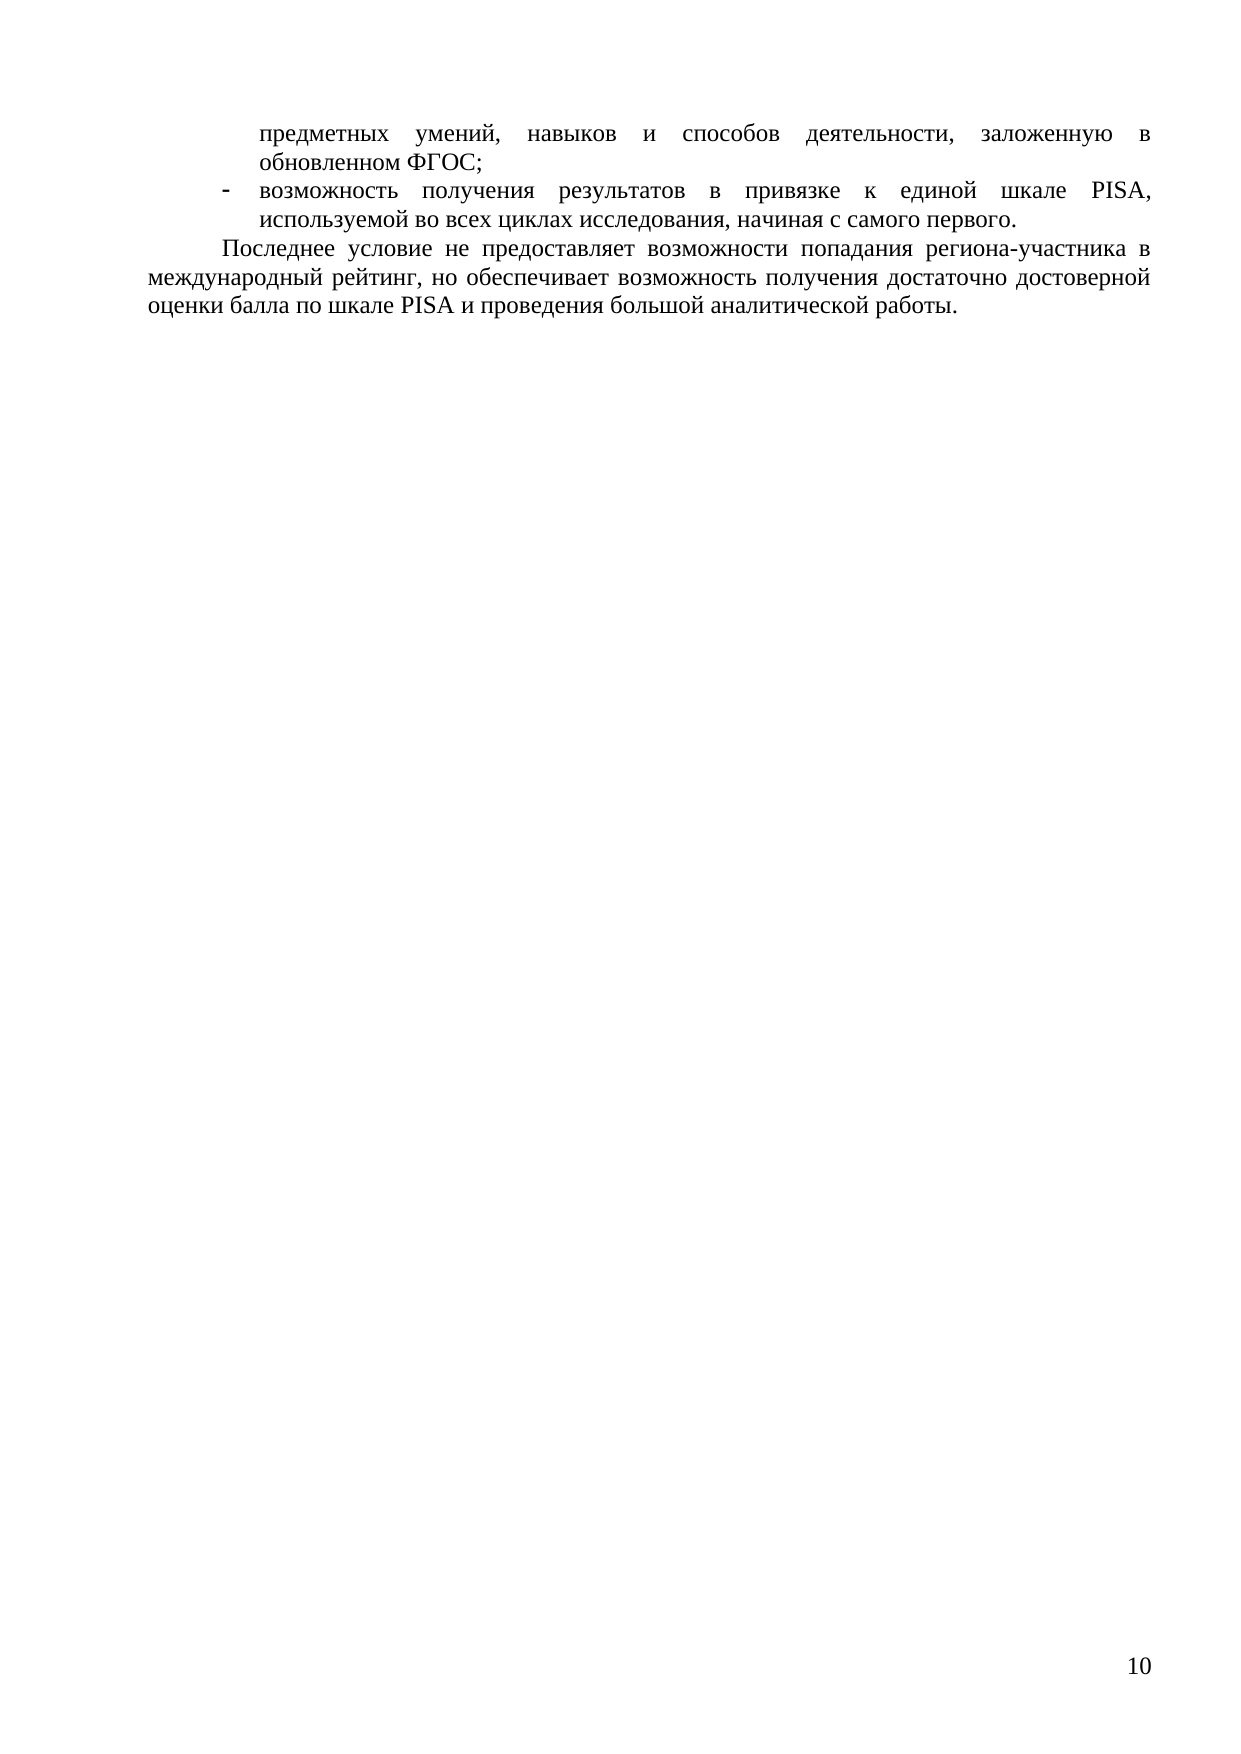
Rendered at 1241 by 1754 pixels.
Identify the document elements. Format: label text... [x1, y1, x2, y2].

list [222, 118, 1152, 176]
list возможность получения результатов в привязке к единой шкале PISA, используемой во всех циклах исследования, начиная с самого первого. [222, 176, 1152, 233]
text Последнее условие не предоставляет возможности попадания региона-участника в международный рейтинг, но обеспечивает возможность получения достаточно достоверной оценки балла по шкале PISA и проведения большой аналитической работы. [148, 233, 1152, 319]
